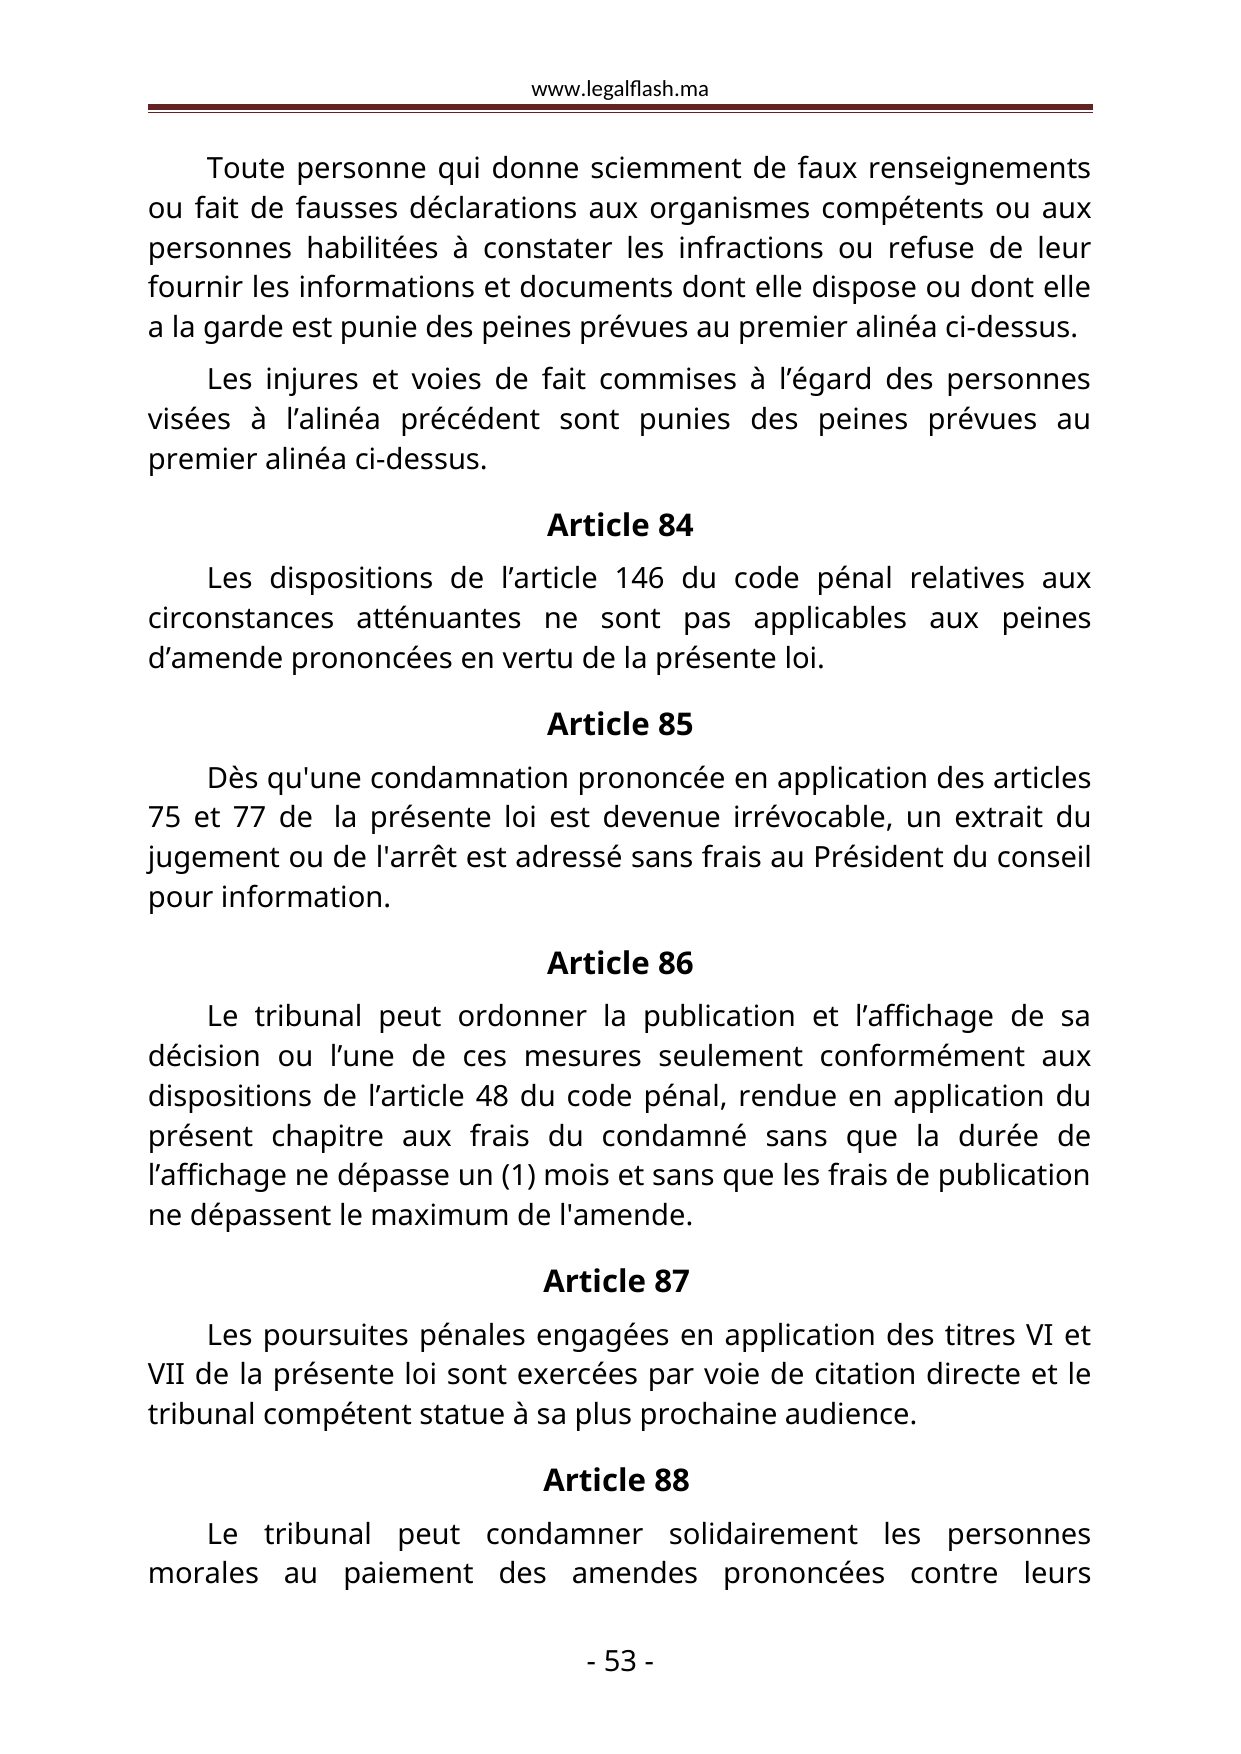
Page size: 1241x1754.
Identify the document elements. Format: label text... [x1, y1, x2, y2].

subtitle Article 87 [148, 1259, 1093, 1301]
text Dès qu'une condamnation prononcée en application des articles 75 et 77 de la présente loi est devenue irrévocable, un extrait du jugement ou de l'arrêt est adressé sans frais au Président du conseil pour information. [148, 757, 1093, 916]
subtitle Article 86 [148, 941, 1093, 983]
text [148, 1513, 1093, 1592]
subtitle Article 88 [148, 1458, 1093, 1501]
text Les dispositions de l’article 146 du code pénal relatives aux circonstances atténuantes ne sont pas applicables aux peines d’amende prononcées en vertu de la présente loi. [148, 558, 1093, 677]
text Les injures et voies de fait commises à l’égard des personnes visées à l’alinéa précédent sont punies des peines prévues au premier alinéa ci-dessus. [148, 358, 1093, 478]
subtitle Article 85 [148, 702, 1093, 744]
text Toute personne qui donne sciemment de faux renseignements ou fait de fausses déclarations aux organismes compétents ou aux personnes habilitées à constater les infractions ou refuse de leur fournir les informations et documents dont elle dispose ou dont elle a la garde est punie des peines prévues au premier alinéa ci-dessus. [148, 148, 1093, 346]
subtitle Article 84 [148, 503, 1093, 545]
text Le tribunal peut ordonner la publication et l’affichage de sa décision ou l’une de ces mesures seulement conformément aux dispositions de l’article 48 du code pénal, rendue en application du présent chapitre aux frais du condamné sans que la durée de l’affichage ne dépasse un (1) mois et sans que les frais de publication ne dépassent le maximum de l'amende. [148, 996, 1093, 1234]
text Les poursuites pénales engagées en application des titres VI et VII de la présente loi sont exercées par voie de citation directe et le tribunal compétent statue à sa plus prochaine audience. [148, 1314, 1093, 1433]
